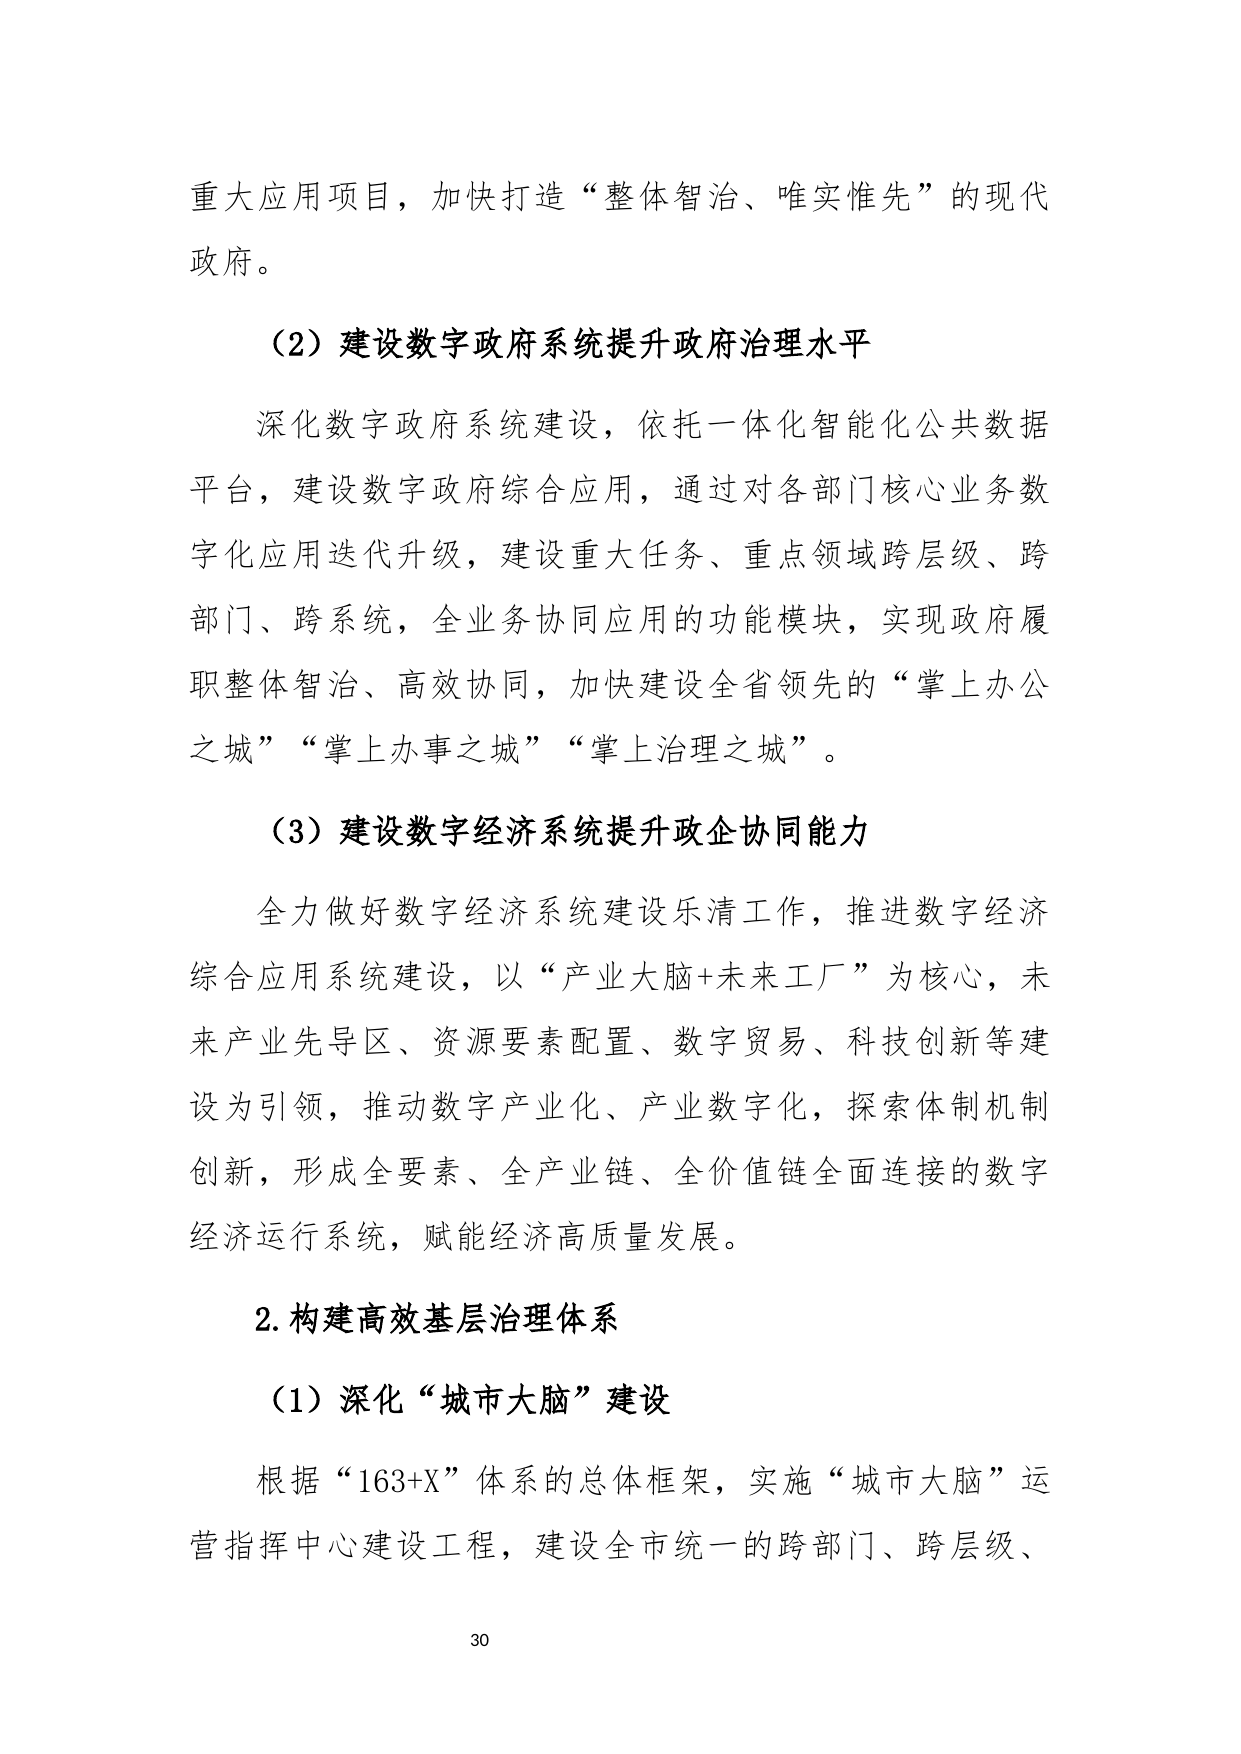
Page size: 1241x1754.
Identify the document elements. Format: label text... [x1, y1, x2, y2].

text 深化数字政府系统建设，依托一体化智能化公共数据平台，建设数字政府综合应用，通过对各部门核心业务数字化应用迭代升级，建设重大任务、重点领域跨层级、跨部门、跨系统，全业务协同应用的功能模块，实现政府履职整体智治、高效协同，加快建设全省领先的“掌上办公之城”“掌上办事之城”“掌上治理之城”。 [187, 389, 1053, 779]
text （2）建设数字政府系统提升政府治理水平 [187, 308, 1053, 373]
text 全力做好数字经济系统建设乐清工作，推进数字经济综合应用系统建设，以“产业大脑+未来工厂”为核心，未来产业先导区、资源要素配置、数字贸易、科技创新等建设为引领，推动数字产业化、产业数字化，探索体制机制创新，形成全要素、全产业链、全价值链全面连接的数字经济运行系统，赋能经济高质量发展。 [187, 877, 1053, 1267]
text （1）深化“城市大脑”建设 [187, 1364, 1053, 1429]
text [187, 1446, 1053, 1576]
subtitle 2.构建高效基层治理体系 [187, 1283, 1053, 1348]
text （3）建设数字经济系统提升政企协同能力 [187, 796, 1053, 861]
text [187, 162, 1053, 292]
